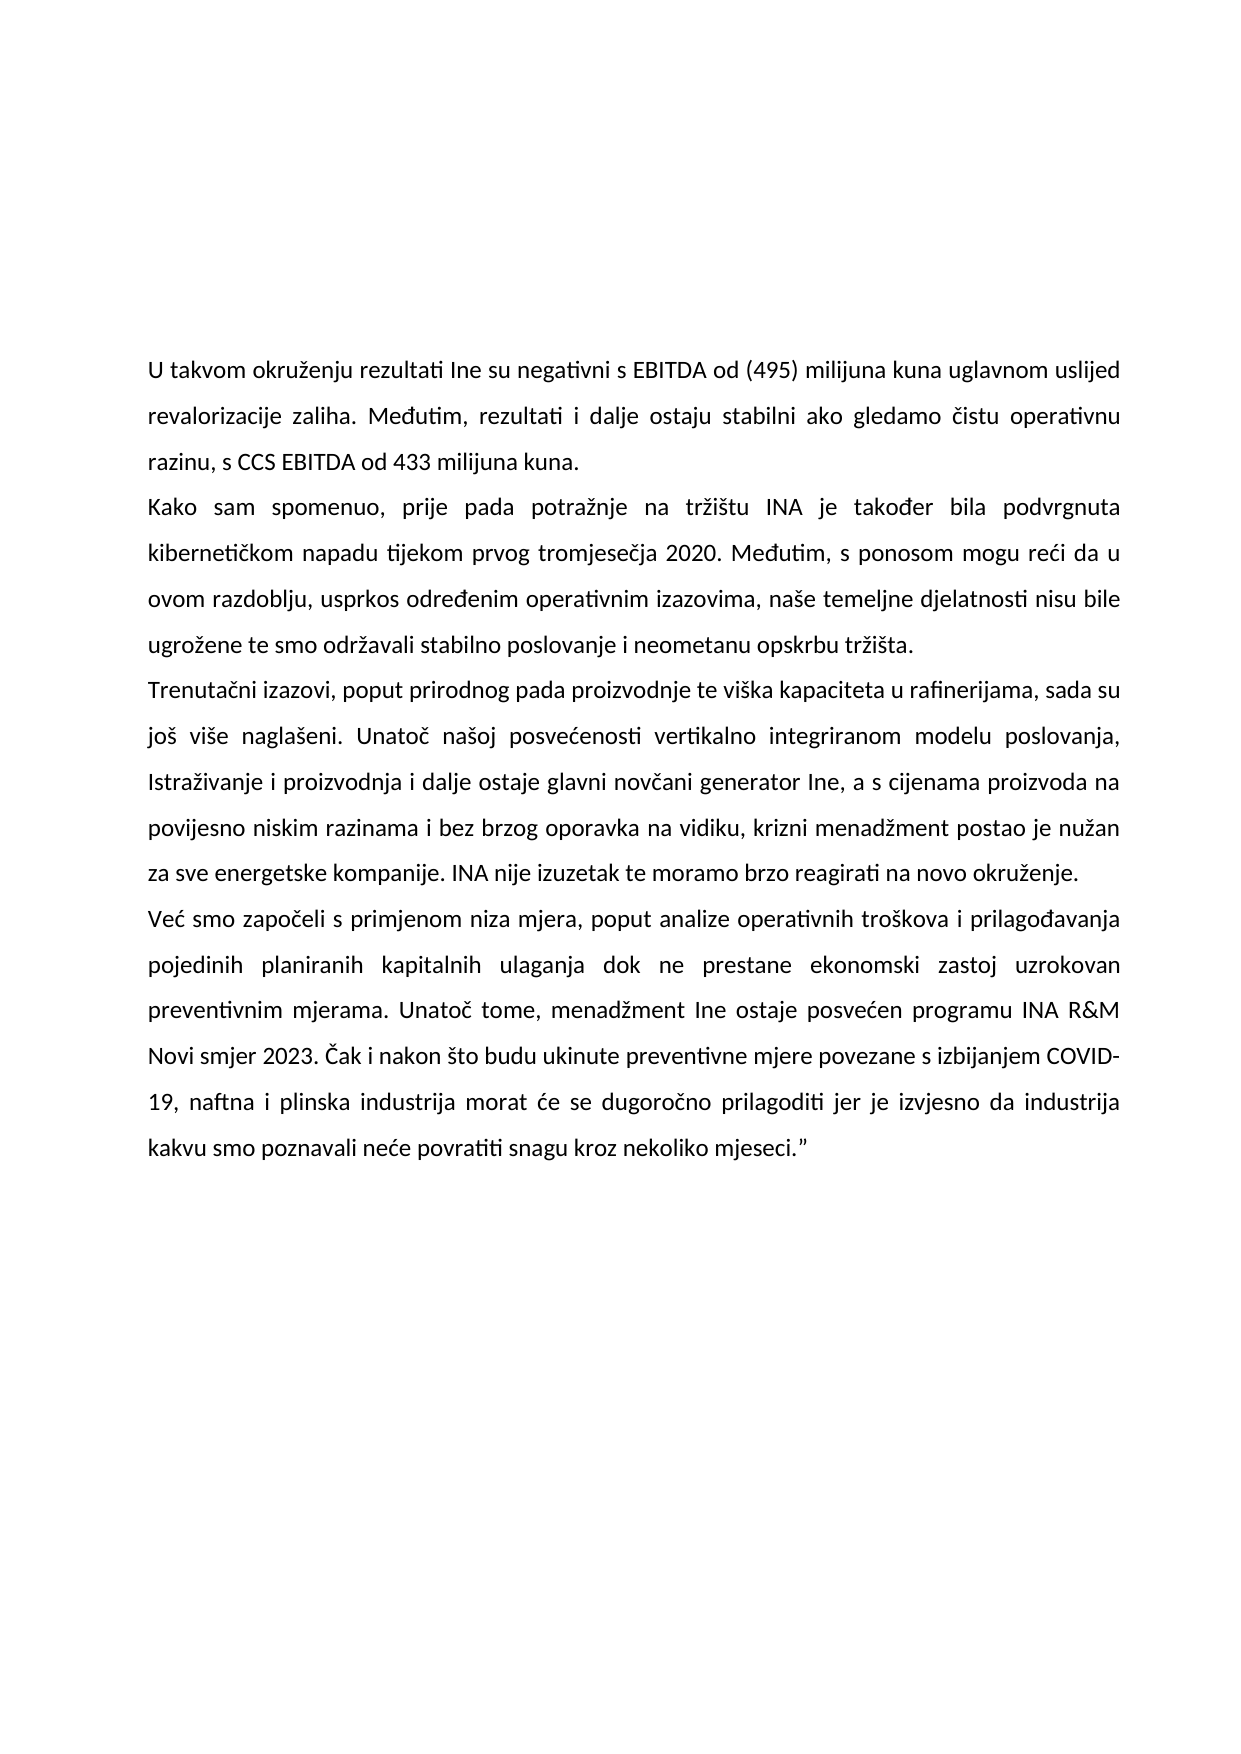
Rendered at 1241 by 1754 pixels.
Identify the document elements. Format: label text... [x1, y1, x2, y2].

text Kako sam spomenuo, prije pada potražnje na tržištu INA je također bila podvrgnuta kibernetičkom napadu tijekom prvog tromjesečja 2020. Međutim, s ponosom mogu reći da u ovom razdoblju, usprkos određenim operativnim izazovima, naše temeljne djelatnosti nisu bile ugrožene te smo održavali stabilno poslovanje i neometanu opskrbu tržišta. [148, 492, 1122, 659]
text Trenutačni izazovi, poput prirodnog pada proizvodnje te viška kapaciteta u rafinerijama, sada su još više naglašeni. Unatoč našoj posvećenosti vertikalno integriranom modelu poslovanja, Istraživanje i proizvodnja i dalje ostaje glavni novčani generator Ine, a s cijenama proizvoda na povijesno niskim razinama i bez brzog oporavka na vidiku, krizni menadžment postao je nužan za sve energetske kompanije. INA nije izuzetak te moramo brzo reagirati na novo okruženje. [148, 674, 1122, 888]
text Već smo započeli s primjenom niza mjera, poput analize operativnih troškova i prilagođavanja pojedinih planiranih kapitalnih ulaganja dok ne prestane ekonomski zastoj uzrokovan preventivnim mjerama. Unatoč tome, menadžment Ine ostaje posvećen programu INA R&M Novi smjer 2023. Čak i nakon što budu ukinute preventivne mjere povezane s izbijanjem COVID-19, naftna i plinska industrija morat će se dugoročno prilagoditi jer je izvjesno da industrija kakvu smo poznavali neće povratiti snagu kroz nekoliko mjeseci.” [148, 903, 1122, 1162]
text U takvom okruženju rezultati Ine su negativni s EBITDA od (495) milijuna kuna uglavnom uslijed revalorizacije zaliha. Međutim, rezultati i dalje ostaju stabilni ako gledamo čistu operativnu razinu, s CCS EBITDA od 433 milijuna kuna. [148, 354, 1122, 476]
